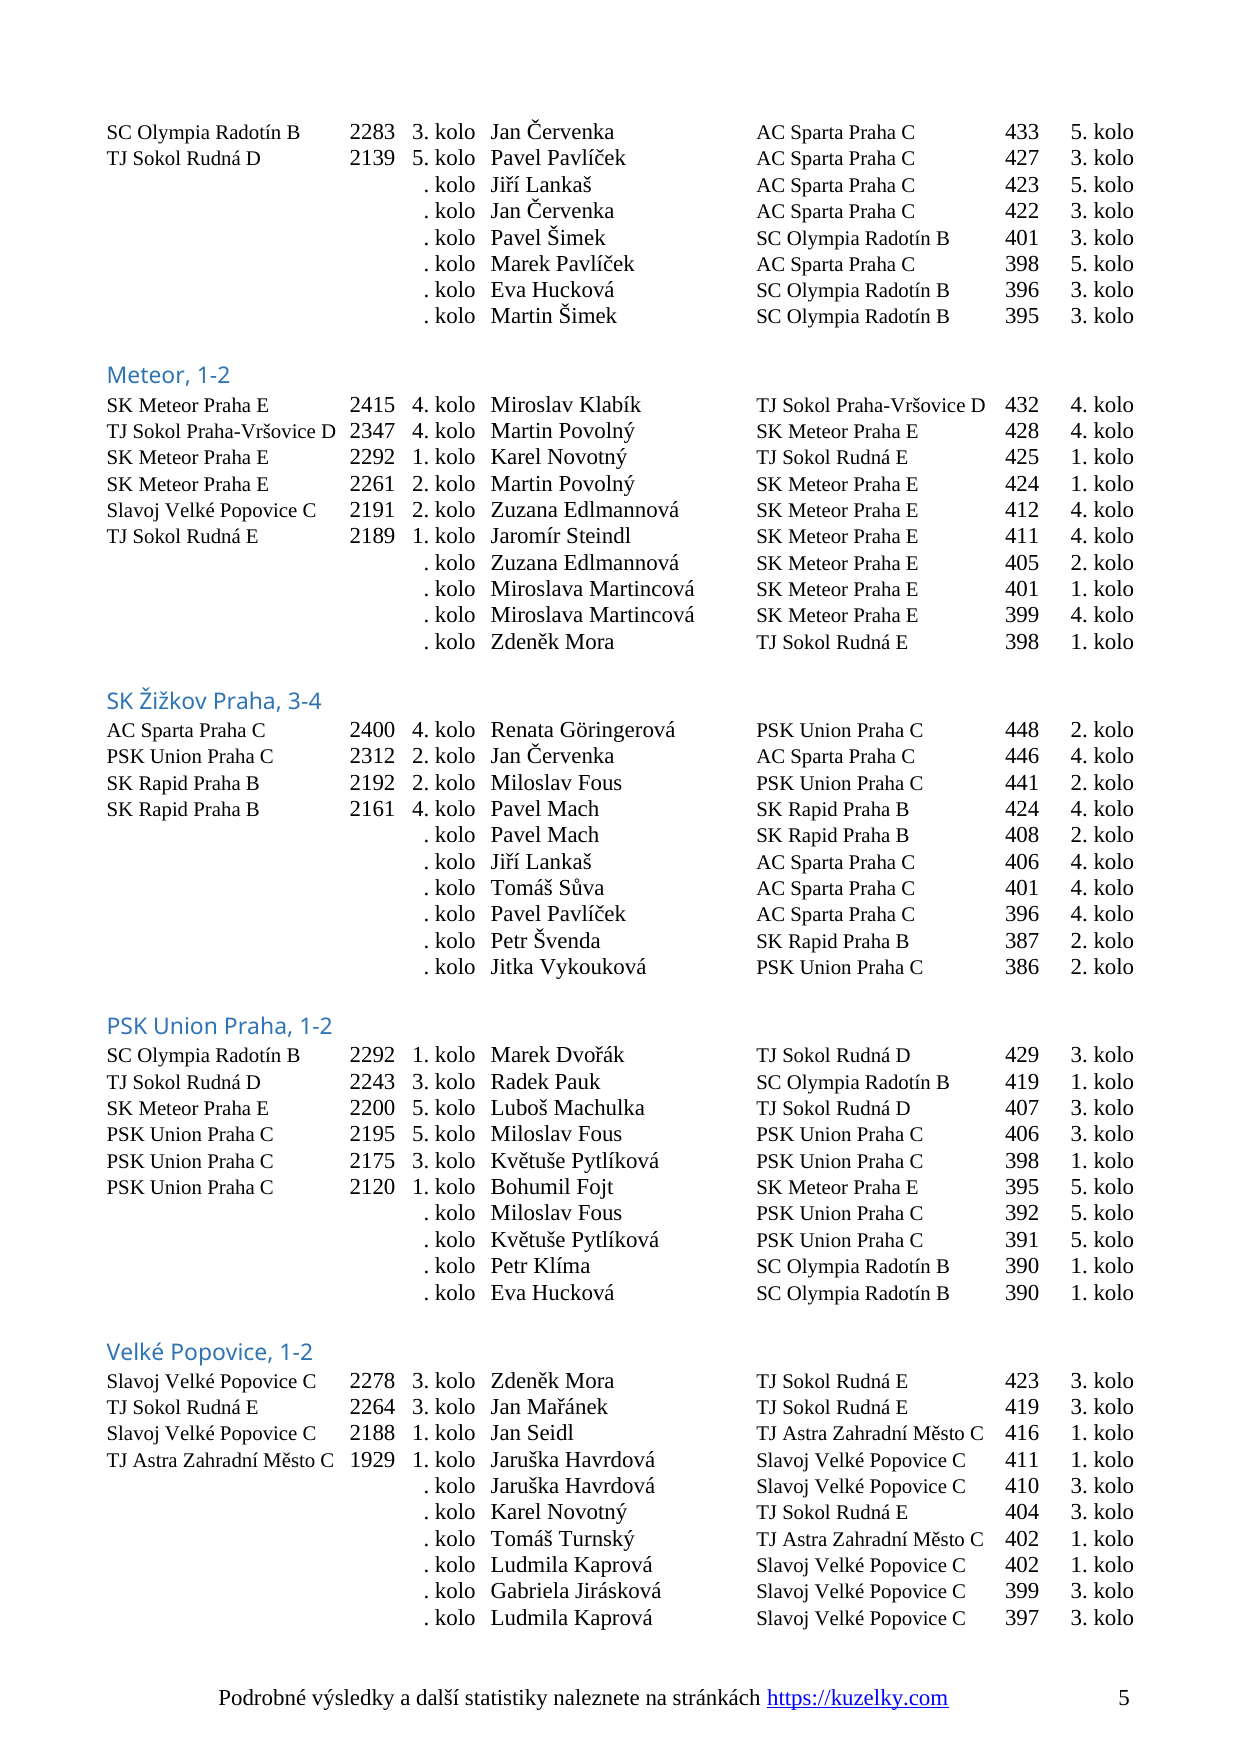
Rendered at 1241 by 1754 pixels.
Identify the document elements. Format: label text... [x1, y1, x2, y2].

text . kolo Ludmila Kaprová Slavoj Velké Popovice C 397 3. kolo [106, 1604, 1134, 1630]
text SK Meteor Praha E 2415 4. kolo Miroslav Klabík TJ Sokol Praha-Vršovice D 432 4. kolo [106, 391, 1134, 417]
text PSK Union Praha C 2312 2. kolo Jan Červenka AC Sparta Praha C 446 4. kolo [106, 742, 1134, 769]
text . kolo Pavel Šimek SC Olympia Radotín B 401 3. kolo [106, 223, 1134, 250]
text SK Meteor Praha E 2261 2. kolo Martin Povolný SK Meteor Praha E 424 1. kolo [106, 470, 1134, 496]
text SK Meteor Praha E 2200 5. kolo Luboš Machulka TJ Sokol Rudná D 407 3. kolo [106, 1094, 1134, 1120]
text SC Olympia Radotín B 2292 1. kolo Marek Dvořák TJ Sokol Rudná D 429 3. kolo [106, 1041, 1134, 1068]
text . kolo Tomáš Turnský TJ Astra Zahradní Město C 402 1. kolo [106, 1525, 1134, 1551]
text . kolo Eva Hucková SC Olympia Radotín B 396 3. kolo [106, 276, 1134, 303]
text TJ Sokol Rudná E 2189 1. kolo Jaromír Steindl SK Meteor Praha E 411 4. kolo [106, 522, 1134, 549]
text . kolo Gabriela Jirásková Slavoj Velké Popovice C 399 3. kolo [106, 1577, 1134, 1604]
text AC Sparta Praha C 2400 4. kolo Renata Göringerová PSK Union Praha C 448 2. kolo [106, 716, 1134, 742]
text PSK Union Praha C 2195 5. kolo Miloslav Fous PSK Union Praha C 406 3. kolo [106, 1120, 1134, 1147]
subtitle Meteor, 1-2 [106, 359, 1134, 391]
text PSK Union Praha C 2175 3. kolo Květuše Pytlíková PSK Union Praha C 398 1. kolo [106, 1147, 1134, 1173]
text . kolo Zdeněk Mora TJ Sokol Rudná E 398 1. kolo [106, 628, 1134, 654]
text SK Rapid Praha B 2161 4. kolo Pavel Mach SK Rapid Praha B 424 4. kolo [106, 795, 1134, 821]
text . kolo Jiří Lankaš AC Sparta Praha C 406 4. kolo [106, 848, 1134, 874]
text . kolo Pavel Mach SK Rapid Praha B 408 2. kolo [106, 821, 1134, 848]
text TJ Sokol Rudná D 2243 3. kolo Radek Pauk SC Olympia Radotín B 419 1. kolo [106, 1068, 1134, 1094]
text . kolo Karel Novotný TJ Sokol Rudná E 404 3. kolo [106, 1498, 1134, 1525]
text . kolo Miroslava Martincová SK Meteor Praha E 399 4. kolo [106, 602, 1134, 628]
text Slavoj Velké Popovice C 2191 2. kolo Zuzana Edlmannová SK Meteor Praha E 412 4. kolo [106, 496, 1134, 522]
text . kolo Marek Pavlíček AC Sparta Praha C 398 5. kolo [106, 250, 1134, 276]
subtitle PSK Union Praha, 1-2 [106, 1010, 1134, 1041]
text Slavoj Velké Popovice C 2278 3. kolo Zdeněk Mora TJ Sokol Rudná E 423 3. kolo [106, 1367, 1134, 1393]
text . kolo Petr Švenda SK Rapid Praha B 387 2. kolo [106, 927, 1134, 953]
text TJ Sokol Praha-Vršovice D 2347 4. kolo Martin Povolný SK Meteor Praha E 428 4. kolo [106, 417, 1134, 443]
text . kolo Jiří Lankaš AC Sparta Praha C 423 5. kolo [106, 171, 1134, 197]
text . kolo Ludmila Kaprová Slavoj Velké Popovice C 402 1. kolo [106, 1551, 1134, 1577]
text . kolo Miroslava Martincová SK Meteor Praha E 401 1. kolo [106, 575, 1134, 602]
text . kolo Miloslav Fous PSK Union Praha C 392 5. kolo [106, 1199, 1134, 1226]
text SK Meteor Praha E 2292 1. kolo Karel Novotný TJ Sokol Rudná E 425 1. kolo [106, 443, 1134, 470]
text . kolo Zuzana Edlmannová SK Meteor Praha E 405 2. kolo [106, 549, 1134, 575]
text . kolo Jaruška Havrdová Slavoj Velké Popovice C 410 3. kolo [106, 1472, 1134, 1498]
text SK Rapid Praha B 2192 2. kolo Miloslav Fous PSK Union Praha C 441 2. kolo [106, 769, 1134, 795]
text . kolo Eva Hucková SC Olympia Radotín B 390 1. kolo [106, 1278, 1134, 1305]
text TJ Astra Zahradní Město C 1929 1. kolo Jaruška Havrdová Slavoj Velké Popovice C 411 1. kolo [106, 1446, 1134, 1472]
text . kolo Martin Šimek SC Olympia Radotín B 395 3. kolo [106, 303, 1134, 329]
text . kolo Květuše Pytlíková PSK Union Praha C 391 5. kolo [106, 1226, 1134, 1252]
text TJ Sokol Rudná D 2139 5. kolo Pavel Pavlíček AC Sparta Praha C 427 3. kolo [106, 144, 1134, 171]
text Slavoj Velké Popovice C 2188 1. kolo Jan Seidl TJ Astra Zahradní Město C 416 1. kolo [106, 1419, 1134, 1446]
text PSK Union Praha C 2120 1. kolo Bohumil Fojt SK Meteor Praha E 395 5. kolo [106, 1173, 1134, 1199]
text . kolo Tomáš Sůva AC Sparta Praha C 401 4. kolo [106, 874, 1134, 901]
text . kolo Petr Klíma SC Olympia Radotín B 390 1. kolo [106, 1252, 1134, 1278]
text TJ Sokol Rudná E 2264 3. kolo Jan Mařánek TJ Sokol Rudná E 419 3. kolo [106, 1393, 1134, 1419]
subtitle Velké Popovice, 1-2 [106, 1335, 1134, 1367]
text SC Olympia Radotín B 2283 3. kolo Jan Červenka AC Sparta Praha C 433 5. kolo [106, 118, 1134, 144]
text . kolo Jitka Vykouková PSK Union Praha C 386 2. kolo [106, 953, 1134, 979]
text . kolo Pavel Pavlíček AC Sparta Praha C 396 4. kolo [106, 901, 1134, 927]
text . kolo Jan Červenka AC Sparta Praha C 422 3. kolo [106, 197, 1134, 223]
subtitle SK Žižkov Praha, 3-4 [106, 685, 1134, 716]
